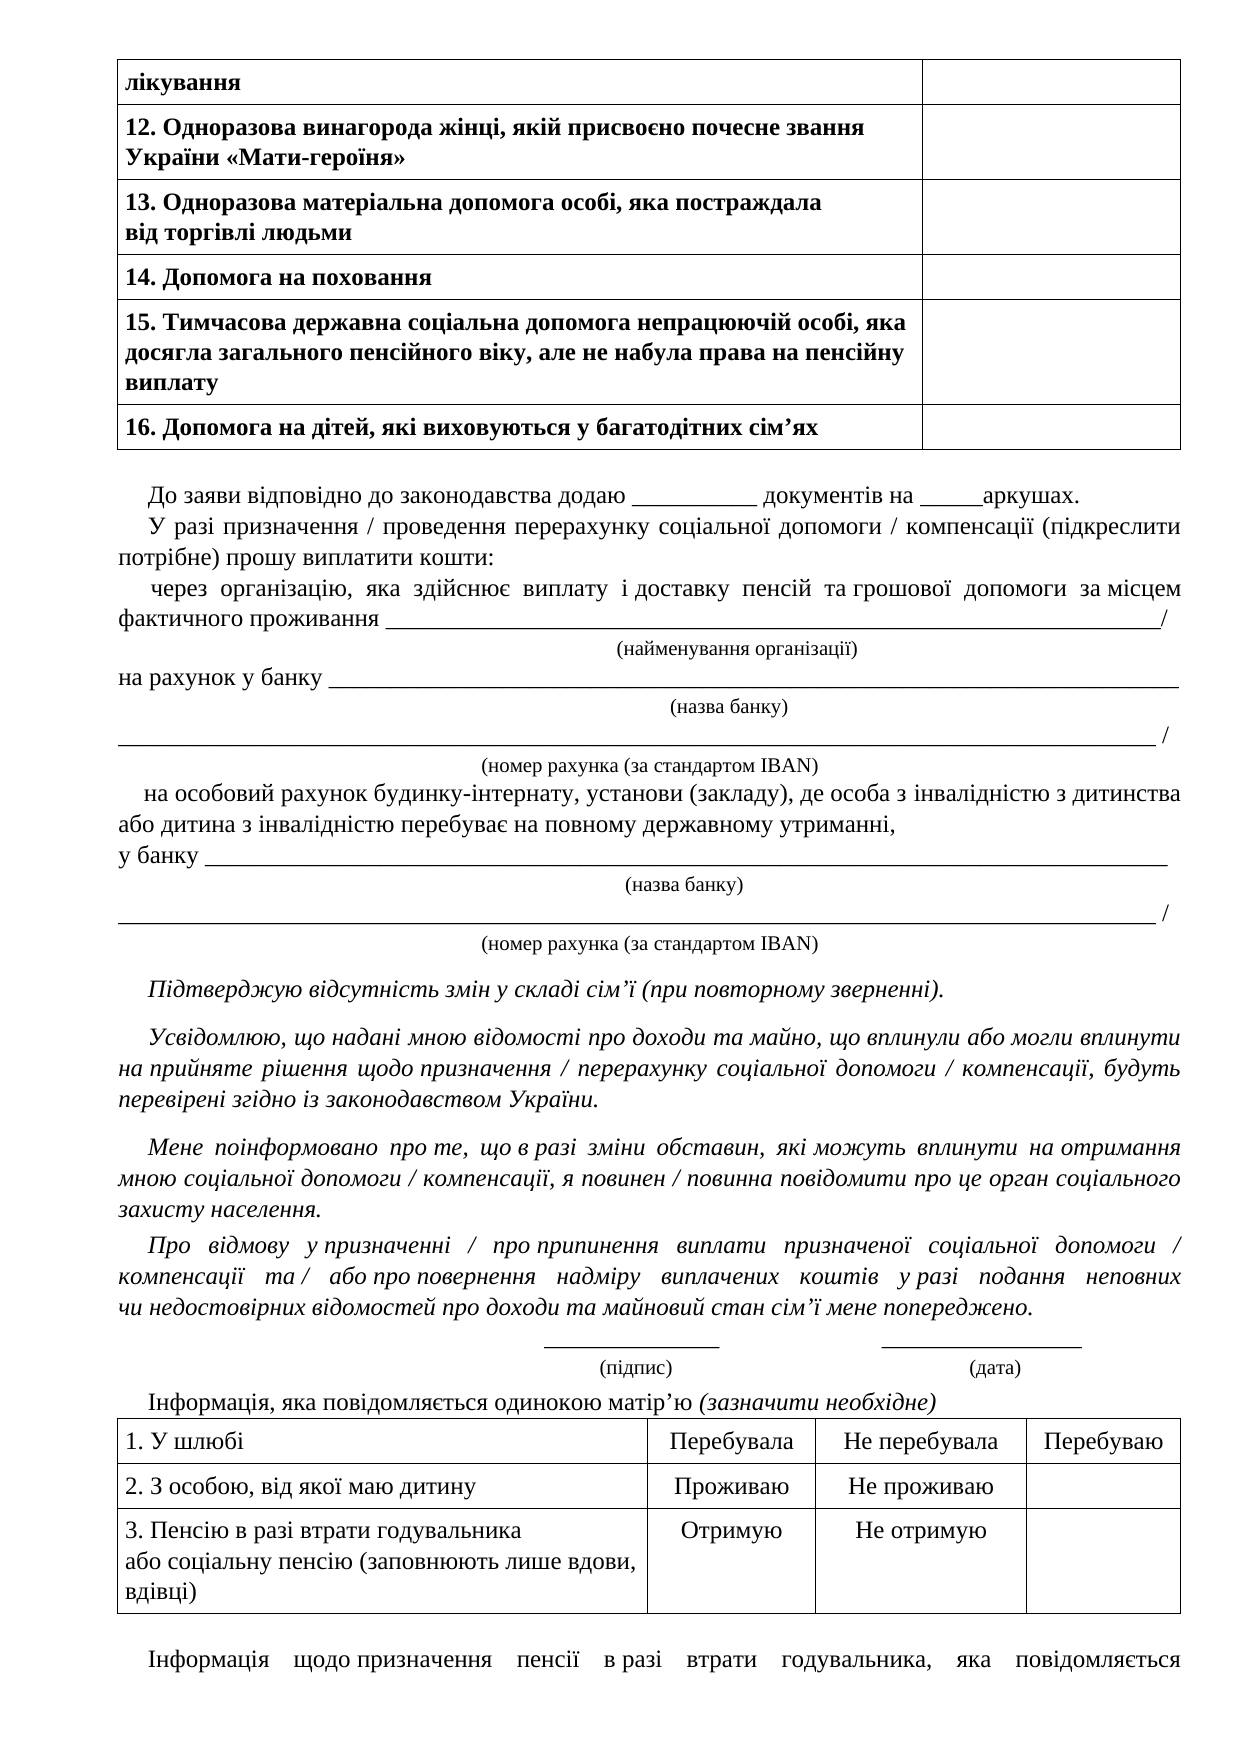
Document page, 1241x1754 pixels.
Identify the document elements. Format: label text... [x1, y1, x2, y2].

table_cell 13. Одноразова матеріальна допомога особі, яка постраждала від торгівлі людьми [118, 180, 922, 254]
text  через організацію, яка здійснює виплату і доставку пенсій та грошової допомоги за місцем фактичного проживання ______________________________________________________________/ [118, 573, 1181, 632]
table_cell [118, 60, 922, 104]
table_cell [923, 405, 1180, 449]
table_cell Не отримую [816, 1509, 1026, 1613]
table_cell Отримую [648, 1509, 815, 1613]
table_cell 2. З особою, від якої маю дитину [118, 1464, 647, 1507]
text (найменування організації) [293, 636, 1181, 660]
text Підтверджую відсутність змін у складі сім’ї (при повторному зверненні). [118, 974, 1181, 1003]
text  на особовий рахунок будинку-інтернату, установи (закладу), де особа з інвалідністю з дитинства або дитина з інвалідністю перебуває на повному державному утриманні, [118, 778, 1181, 838]
text на рахунок у банку ____________________________________________________________________ [118, 662, 1181, 691]
text Мене поінформовано про те, що в разі зміни обставин, які можуть вплинути на отримання мною соціальної допомоги / компенсації, я повинен / повинна повідомити про це орган соціального захисту населення. [118, 1132, 1181, 1222]
table_cell [1027, 1509, 1180, 1613]
table_cell Проживаю [648, 1464, 815, 1507]
text (назва банку) [276, 694, 1181, 718]
text До заяви відповідно до законодавства додаю __________ документів на _____аркушах. [118, 481, 1181, 509]
table_cell 12. Одноразова винагорода жінці, якій присвоєно почесне звання України «Мати-героїня» [118, 105, 922, 179]
text ___________________________________________________________________________________ / [118, 720, 1181, 749]
table_cell 3. Пенсію в разі втрати годувальника або соціальну пенсію (заповнюють лише вдови, вдівці) [118, 1509, 647, 1613]
text у банку _____________________________________________________________________________ [118, 840, 1181, 868]
text Усвідомлюю, що надані мною відомості про доходи та майно, що вплинули або могли вплинути на прийняте рішення щодо призначення / перерахунку соціальної допомоги / компенсації, будуть перевірені згідно із законодавством України. [118, 1022, 1181, 1112]
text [118, 1644, 1181, 1673]
table_cell [923, 300, 1180, 404]
table_cell 14. Допомога на поховання [118, 255, 922, 299]
table_cell 16. Допомога на дітей, які виховуються у багатодітних сім’ях [118, 405, 922, 449]
text Інформація, яка повідомляється одинокою матір’ю (зазначити необхідне) [118, 1387, 1181, 1416]
table_cell [923, 255, 1180, 299]
table_header 1. У шлюбі [118, 1419, 647, 1463]
text (номер рахунка (за стандартом IBAN) [118, 930, 1181, 954]
table_cell Не проживаю [816, 1464, 1026, 1507]
text ______________ ________________ [118, 1322, 1181, 1351]
table_cell [923, 60, 1180, 104]
text У разі призначення / проведення перерахун­ку соціальної допомоги / компенсації (підкреслити потрібне) прошу виплатити кошти: [118, 511, 1181, 571]
table_cell 15. Тимчасова державна соціальна допомога непрацюючій особі, яка досягла загального пенсійного віку, але не набула права на пенсійну виплату [118, 300, 922, 404]
text (підпис) (дата) [118, 1355, 1181, 1379]
text Про відмову у призначенні / про припинення виплати призначеної соціальної допомоги / компенсації та / або про повернення надміру виплачених коштів у разі подання неповних чи недостовірних відомостей про доходи та майновий стан сім’ї мене попереджено. [118, 1230, 1181, 1321]
text ___________________________________________________________________________________ / [118, 898, 1181, 927]
table_header Перебуваю [1027, 1419, 1180, 1463]
table_cell [1027, 1464, 1180, 1507]
table_header Перебувала [648, 1419, 815, 1463]
table_cell [923, 180, 1180, 254]
text (номер рахунка (за стандартом IBAN) [118, 752, 1181, 777]
table_cell [923, 105, 1180, 179]
text (назва банку) [187, 872, 1181, 896]
table_header Не перебувала [816, 1419, 1026, 1463]
